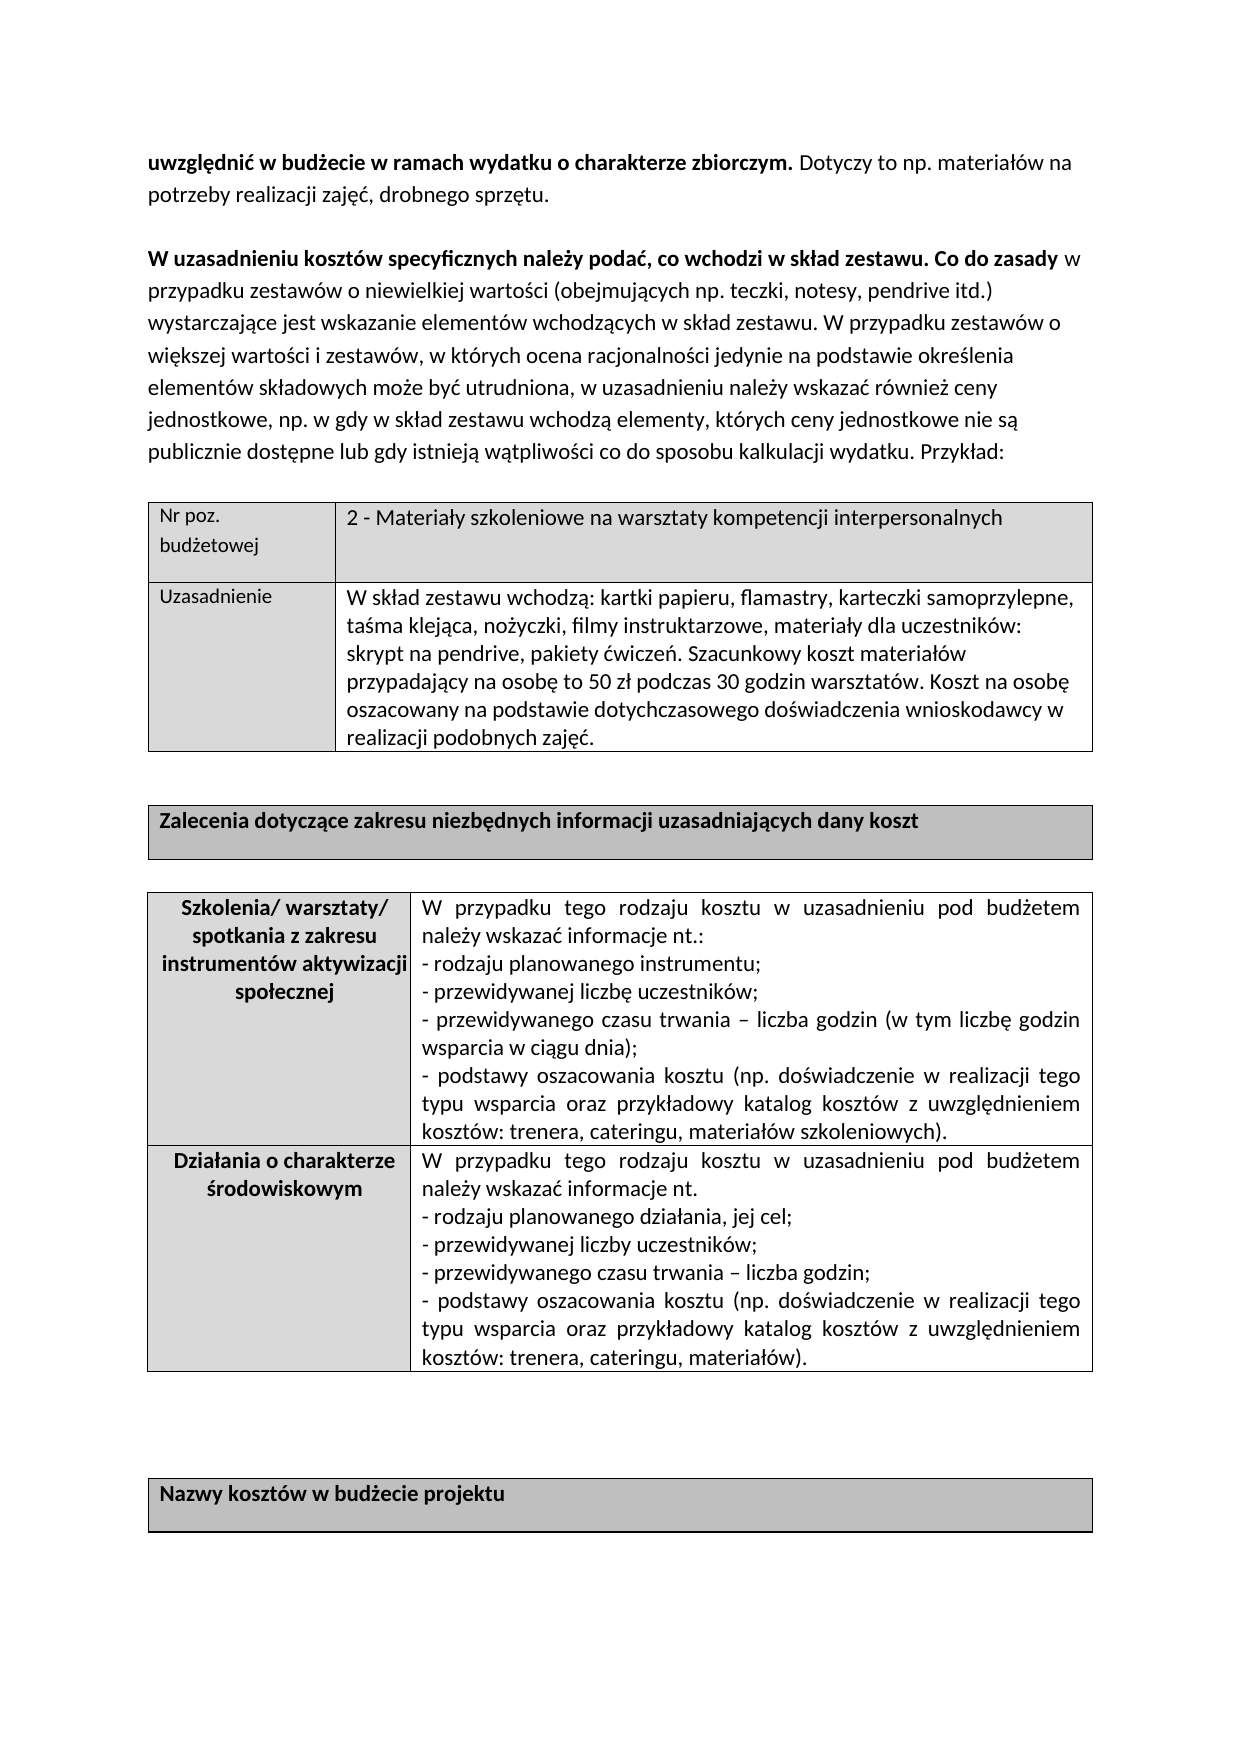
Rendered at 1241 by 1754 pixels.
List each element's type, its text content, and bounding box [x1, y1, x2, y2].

table_cell Uzasadnienie [149, 583, 335, 751]
table_cell W skład zestawu wchodzą: kartki papieru, flamastry, karteczki samoprzylepne, taśma klejąca, nożyczki, filmy instruktarzowe, materiały dla uczestników: skrypt na pendrive, pakiety ćwiczeń. Szacunkowy koszt materiałów przypadający na osobę to 50 zł podczas 30 godzin warsztatów. Koszt na osobę oszacowany na podstawie dotychczasowego doświadczenia wnioskodawcy w realizacji podobnych zajęć. [336, 583, 1092, 751]
table_header Zalecenia dotyczące zakresu niezbędnych informacji uzasadniających dany koszt [149, 806, 1092, 859]
text W uzasadnieniu kosztów specyficznych należy podać, co wchodzi w skład zestawu. Co do zasady w przypadku zestawów o niewielkiej wartości (obejmujących np. teczki, notesy, pendrive itd.) wystarczające jest wskazanie elementów wchodzących w skład zestawu. W przypadku zestawów o większej wartości i zestawów, w których ocena racjonalności jedynie na podstawie określenia elementów składowych może być utrudniona, w uzasadnieniu należy wskazać również ceny jednostkowe, np. w gdy w skład zestawu wchodzą elementy, których ceny jednostkowe nie są publicznie dostępne lub gdy istnieją wątpliwości co do sposobu kalkulacji wydatku. Przykład: [148, 244, 1093, 465]
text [148, 148, 1093, 208]
table_header Nazwy kosztów w budżecie projektu [149, 1479, 1092, 1531]
table_cell W przypadku tego rodzaju kosztu w uzasadnieniu pod budżetem należy wskazać informacje nt. - rodzaju planowanego działania, jej cel; - przewidywanej liczby uczestników; - przewidywanego czasu trwania – liczba godzin; - podstawy oszacowania kosztu (np. doświadczenie w realizacji tego typu wsparcia oraz przykładowy katalog kosztów z uwzględnieniem kosztów: trenera, cateringu, materiałów). [411, 1146, 1092, 1371]
table_header Szkolenia/ warsztaty/ spotkania z zakresu instrumentów aktywizacji społecznej [148, 893, 410, 1145]
table_cell Działania o charakterze środowiskowym [148, 1146, 410, 1371]
table_header Nr poz. budżetowej [149, 503, 335, 582]
table_header 2 - Materiały szkoleniowe na warsztaty kompetencji interpersonalnych [336, 503, 1092, 582]
table_header W przypadku tego rodzaju kosztu w uzasadnieniu pod budżetem należy wskazać informacje nt.: - rodzaju planowanego instrumentu; - przewidywanej liczbę uczestników; - przewidywanego czasu trwania – liczba godzin (w tym liczbę godzin wsparcia w ciągu dnia); - podstawy oszacowania kosztu (np. doświadczenie w realizacji tego typu wsparcia oraz przykładowy katalog kosztów z uwzględnieniem kosztów: trenera, cateringu, materiałów szkoleniowych). [411, 893, 1092, 1145]
